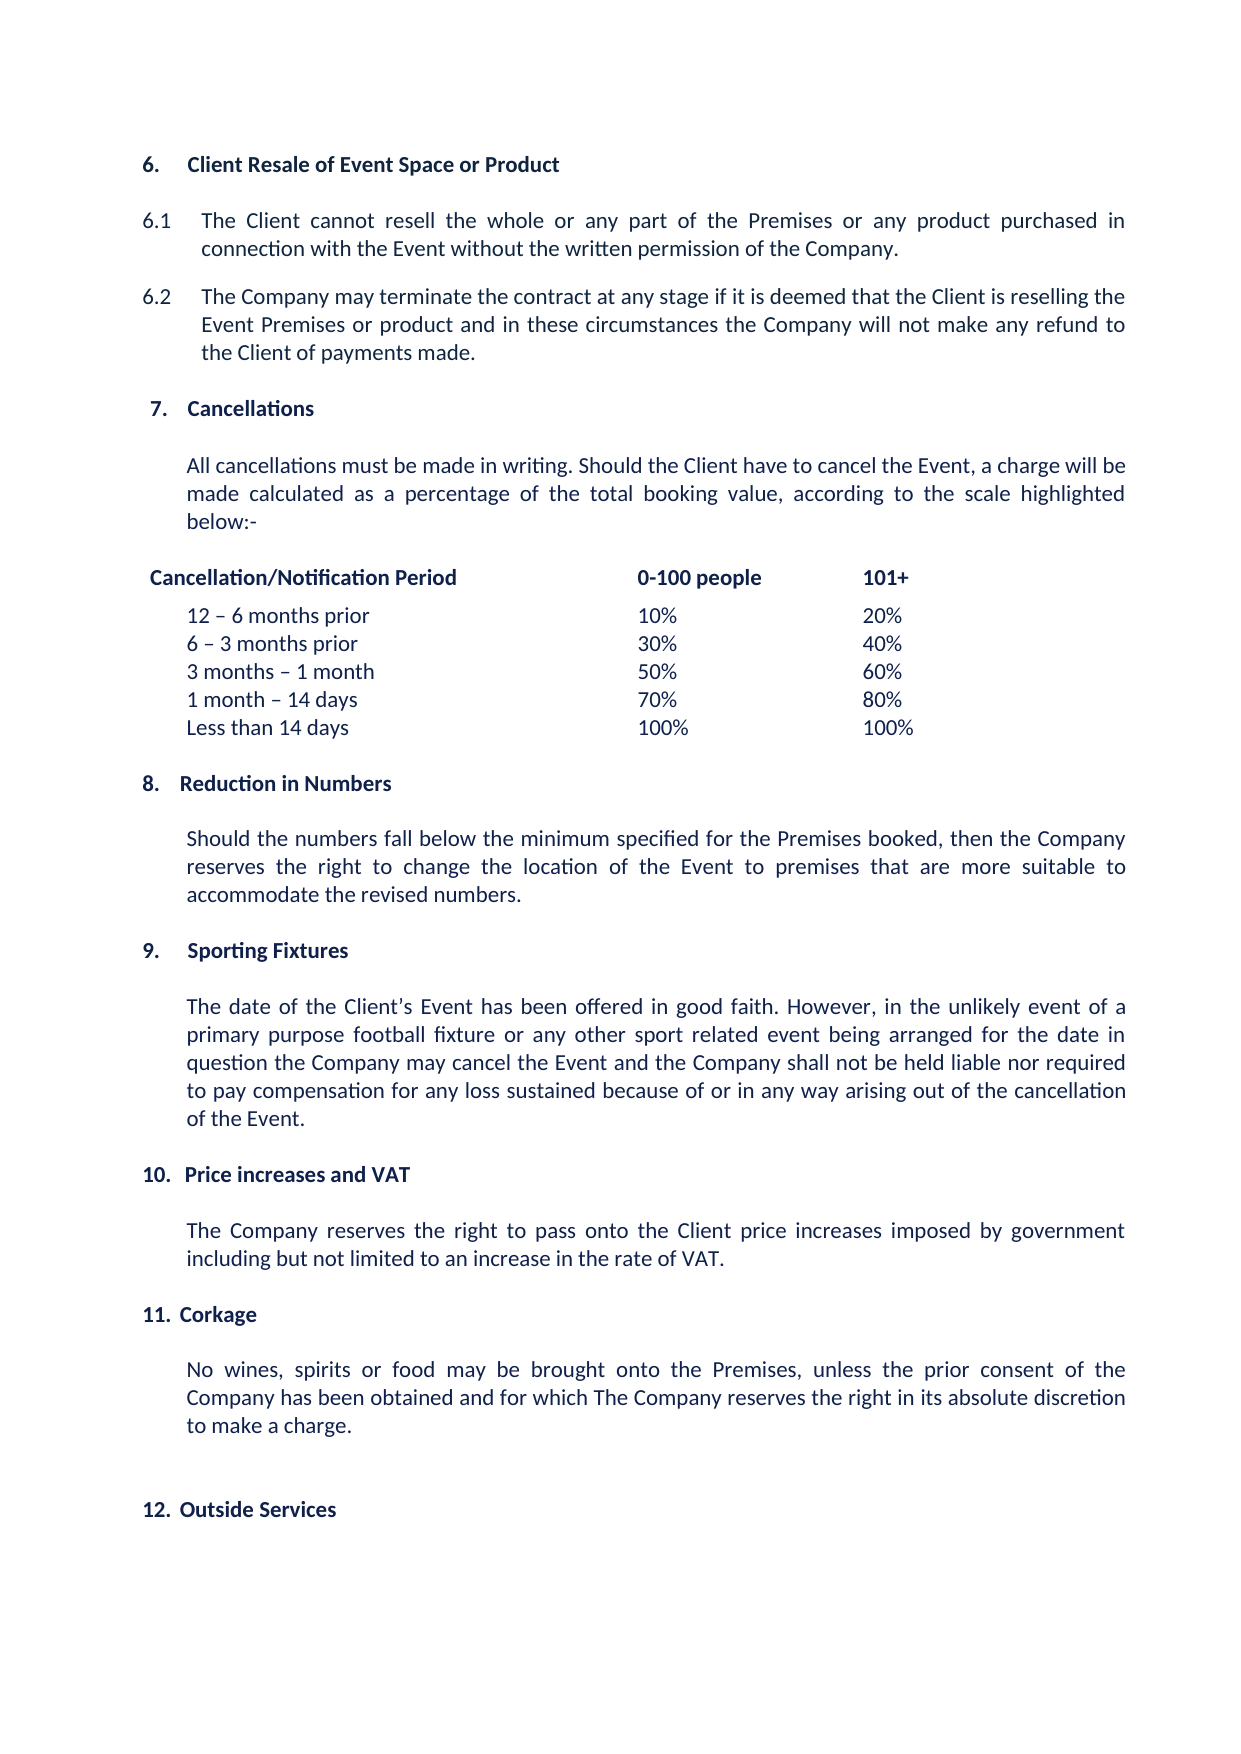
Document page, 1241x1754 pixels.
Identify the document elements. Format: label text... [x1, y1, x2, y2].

list Price increases and VAT [142, 1160, 1128, 1188]
list Client Resale of Event Space or Product [142, 150, 1128, 178]
subtitle Cancellations [150, 394, 1128, 422]
subtitle Outside Services [142, 1495, 1128, 1523]
text The date of the Client’s Event has been offered in good faith. However, in the unlikely event of a primary purpose football fixture or any other sport related event being arranged for the date in question the Company may cancel the Event and the Company shall not be held liable nor required to pay compensation for any loss sustained because of or in any way arising out of the cancellation of the Event. [186, 992, 1128, 1132]
text 12 – 6 months prior 10% 20% [112, 601, 1128, 629]
text 6 – 3 months prior 30% 40% [127, 629, 1128, 657]
text 3 months – 1 month 50% 60% [112, 657, 1128, 686]
list The Company may terminate the contract at any stage if it is deemed that the Client is reselling the Event Premises or product and in these circumstances the Company will not make any refund to the Client of payments made. [142, 282, 1128, 366]
text Cancellation/Notification Period 0-100 people 101+ [112, 563, 1128, 591]
text Less than 14 days 100% 100% [112, 713, 1128, 742]
text Should the numbers fall below the minimum specified for the Premises booked, then the Company reserves the right to change the location of the Event to premises that are more suitable to accommodate the revised numbers. [186, 824, 1128, 908]
text All cancellations must be made in writing. Should the Client have to cancel the Event, a charge will be made calculated as a percentage of the total booking value, according to the scale highlighted below:- [186, 451, 1128, 535]
subtitle Sporting Fixtures [142, 936, 1128, 964]
list The Client cannot resell the whole or any part of the Premises or any product purchased in connection with the Event without the written permission of the Company. [142, 206, 1128, 262]
text 1 month – 14 days 70% 80% [112, 686, 1128, 713]
subtitle Reduction in Numbers [142, 769, 1128, 798]
subtitle Corkage [142, 1300, 1128, 1328]
text The Company reserves the right to pass onto the Client price increases imposed by government including but not limited to an increase in the rate of VAT. [186, 1216, 1128, 1272]
text No wines, spirits or food may be brought onto the Premises, unless the prior consent of the Company has been obtained and for which The Company reserves the right in its absolute discretion to make a charge. [186, 1355, 1128, 1439]
